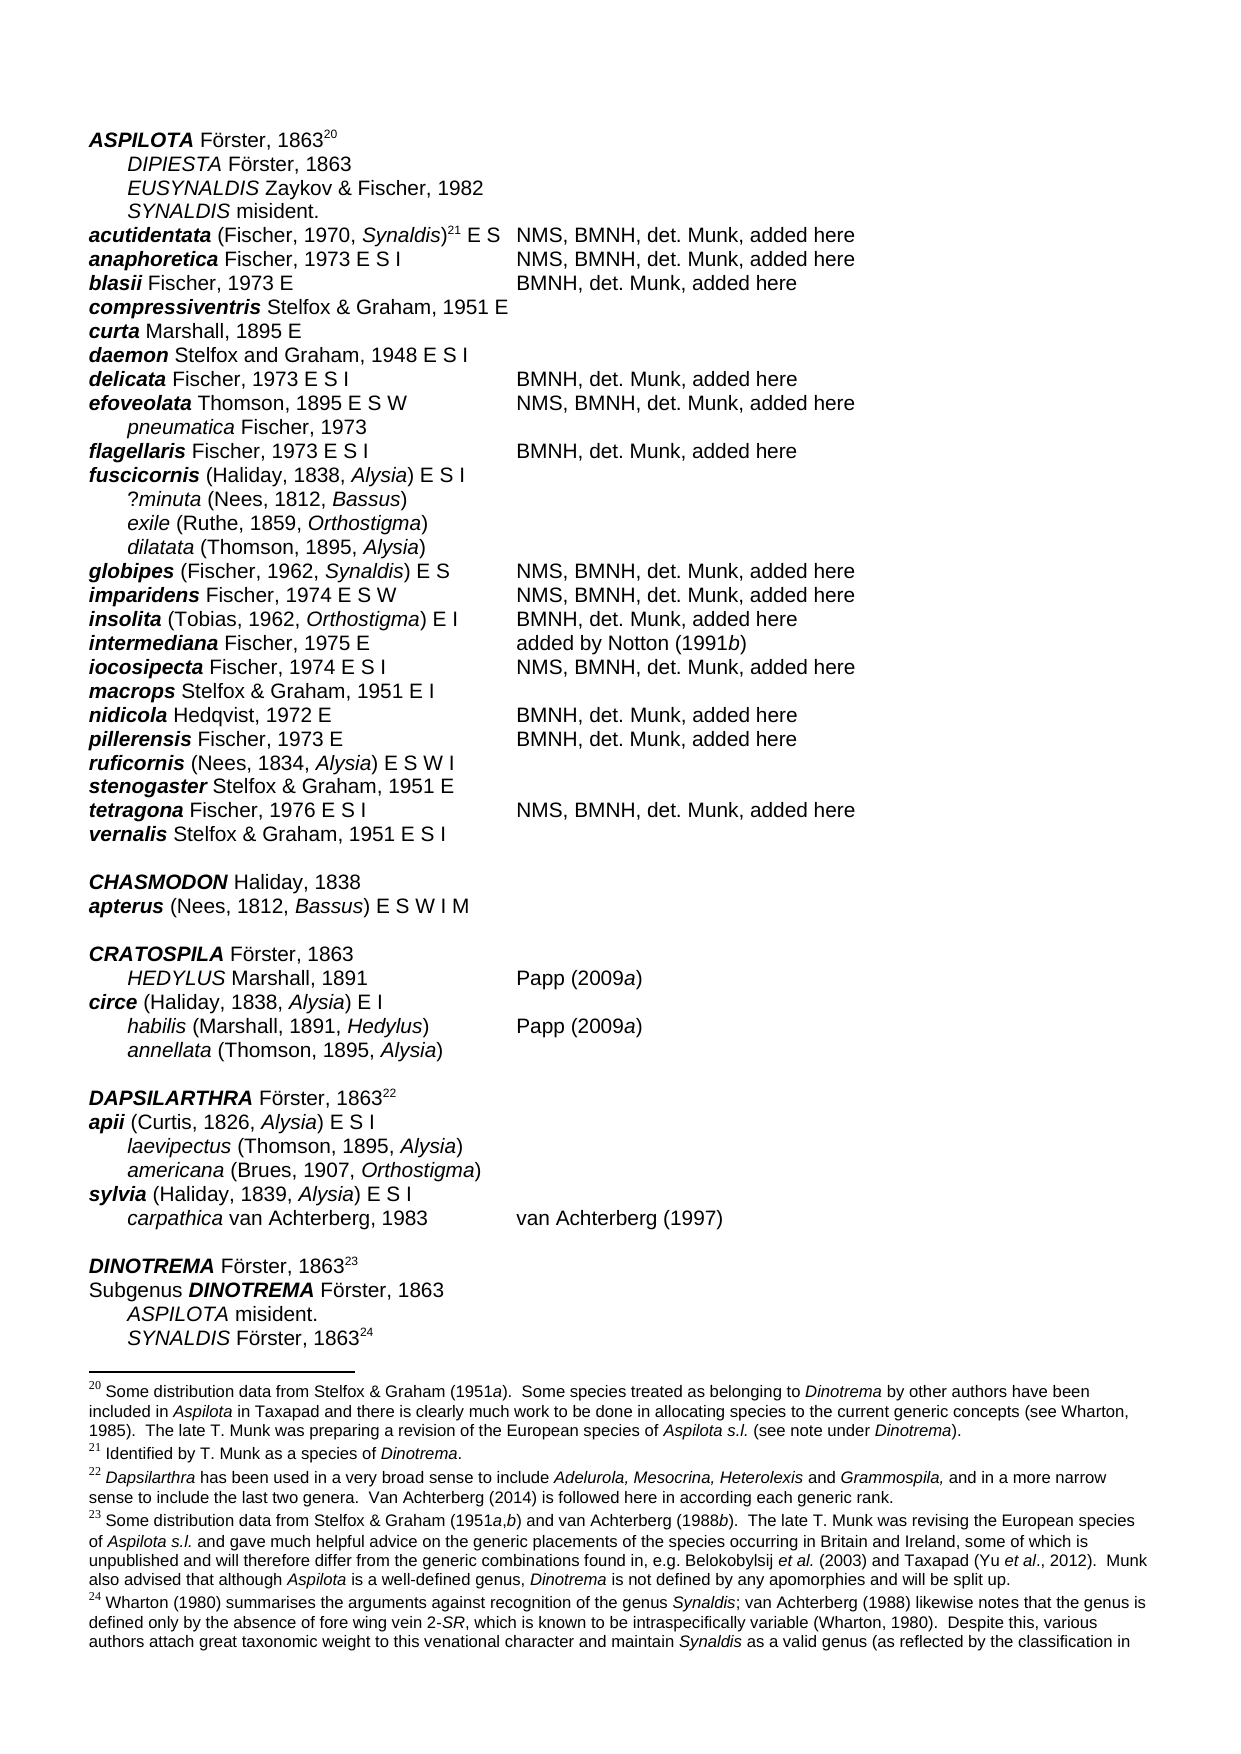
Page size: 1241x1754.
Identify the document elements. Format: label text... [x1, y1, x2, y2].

text fuscicornis (Haliday, 1838, Alysia) E S I [89, 463, 1152, 487]
text apterus (Nees, 1812, Bassus) E S W I M [89, 894, 1152, 918]
text habilis (Marshall, 1891, Hedylus) Papp (2009a) [89, 1014, 1152, 1038]
text compressiventris Stelfox & Graham, 1951 E [89, 295, 1152, 319]
text Eusynaldis Zaykov & Fischer, 1982 [89, 175, 1152, 199]
text intermediana Fischer, 1975 E added by Notton (1991b) [89, 631, 1152, 654]
text HEDYLUS Marshall, 1891 Papp (2009a) [89, 966, 1152, 990]
text pneumatica Fischer, 1973 [89, 415, 1152, 439]
text Dapsilarthra Förster, 1863 [89, 1086, 1152, 1110]
text curta Marshall, 1895 E [89, 319, 1152, 343]
text imparidens Fischer, 1974 E S W NMS, BMNH, det. Munk, added here [89, 583, 1152, 607]
text Cratospila Förster, 1863 [89, 942, 1152, 966]
text daemon Stelfox and Graham, 1948 E S I [89, 343, 1152, 367]
text Chasmodon Haliday, 1838 [89, 870, 1152, 894]
text efoveolata Thomson, 1895 E S W NMS, BMNH, det. Munk, added here [89, 391, 1152, 415]
text anaphoretica Fischer, 1973 E S I NMS, BMNH, det. Munk, added here [89, 247, 1152, 271]
text iocosipecta Fischer, 1974 E S I NMS, BMNH, det. Munk, added here [89, 654, 1152, 678]
text blasii Fischer, 1973 E BMNH, det. Munk, added here [89, 271, 1152, 295]
text dilatata (Thomson, 1895, Alysia) [89, 535, 1152, 559]
text acutidentata (Fischer, 1970, Synaldis) E S NMS, BMNH, det. Munk, added here [89, 223, 1152, 247]
text Synaldis Förster, 1863 [89, 1325, 1152, 1349]
text stenogaster Stelfox & Graham, 1951 E [89, 774, 1152, 798]
text Aspilota Förster, 1863 [89, 127, 1152, 151]
text Aspilota misident. [89, 1301, 1152, 1325]
text Dinotrema Förster, 1863 [89, 1253, 1152, 1277]
text delicata Fischer, 1973 E S I BMNH, det. Munk, added here [89, 367, 1152, 391]
text americana (Brues, 1907, Orthostigma) [89, 1158, 1152, 1182]
text Subgenus Dinotrema Förster, 1863 [89, 1277, 1152, 1301]
text annellata (Thomson, 1895, Alysia) [89, 1038, 1152, 1062]
text exile (Ruthe, 1859, Orthostigma) [89, 511, 1152, 535]
text flagellaris Fischer, 1973 E S I BMNH, det. Munk, added here [89, 439, 1152, 463]
text globipes (Fischer, 1962, Synaldis) E S NMS, BMNH, det. Munk, added here [89, 559, 1152, 583]
text vernalis Stelfox & Graham, 1951 E S I [89, 822, 1152, 846]
text nidicola Hedqvist, 1972 E BMNH, det. Munk, added here [89, 702, 1152, 726]
text ruficornis (Nees, 1834, Alysia) E S W I [89, 750, 1152, 774]
text Dipiesta Förster, 1863 [89, 151, 1152, 175]
text sylvia (Haliday, 1839, Alysia) E S I [89, 1182, 1152, 1206]
text carpathica van Achterberg, 1983 van Achterberg (1997) [89, 1206, 1152, 1229]
text tetragona Fischer, 1976 E S I NMS, BMNH, det. Munk, added here [89, 798, 1152, 822]
text laevipectus (Thomson, 1895, Alysia) [89, 1134, 1152, 1158]
text circe (Haliday, 1838, Alysia) E I [89, 990, 1152, 1014]
text Synaldis misident. [89, 199, 1152, 223]
text macrops Stelfox & Graham, 1951 E I [89, 678, 1152, 702]
text apii (Curtis, 1826, Alysia) E S I [89, 1110, 1152, 1134]
text insolita (Tobias, 1962, Orthostigma) E I BMNH, det. Munk, added here [89, 607, 1152, 631]
text ?minuta (Nees, 1812, Bassus) [89, 487, 1152, 511]
text pillerensis Fischer, 1973 E BMNH, det. Munk, added here [89, 726, 1152, 750]
